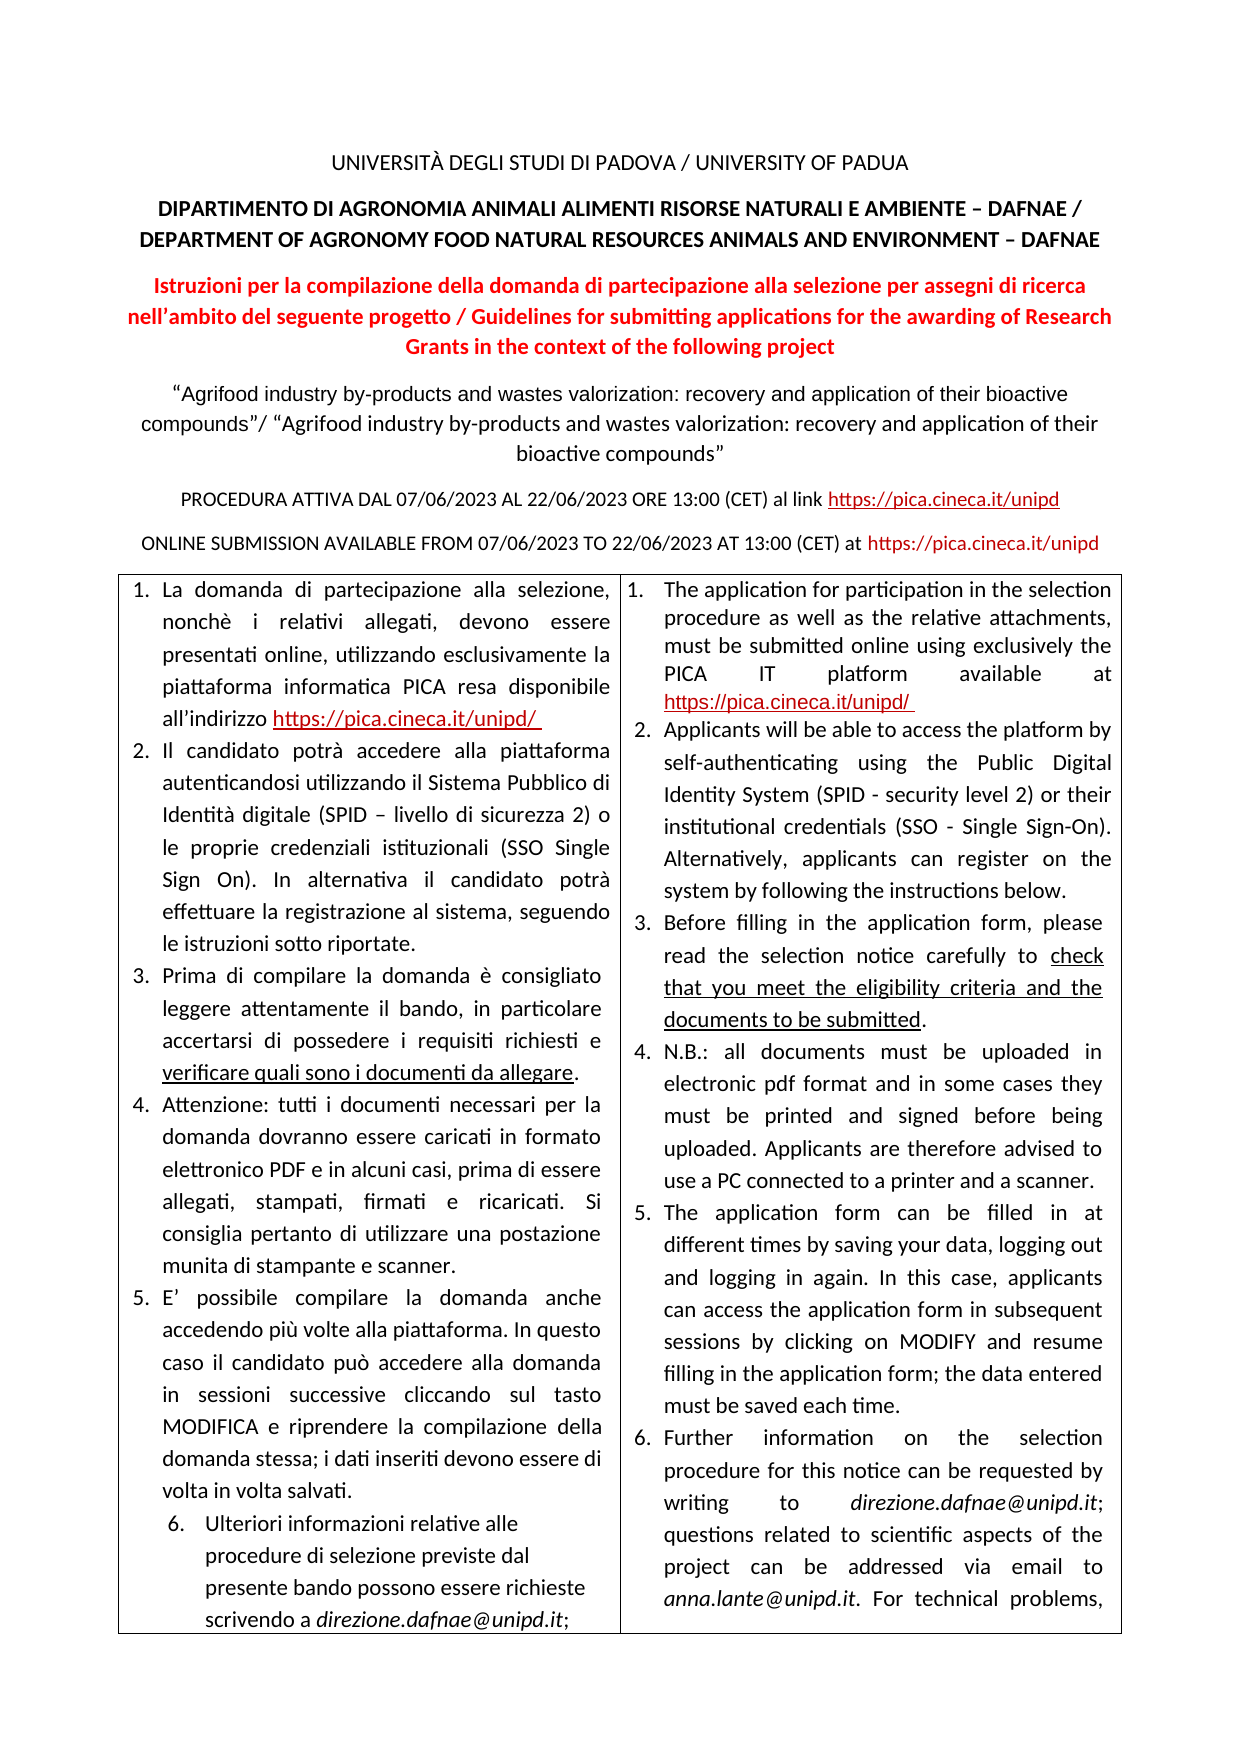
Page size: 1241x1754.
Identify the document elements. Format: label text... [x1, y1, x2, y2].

text PROCEDURA ATTIVA DAL 07/06/2023 AL 22/06/2023 ORE 13:00 (CET) al link https://pica.cineca.it/unipd [118, 486, 1122, 512]
text DIPARTIMENTO DI AGRONOMIA ANIMALI ALIMENTI RISORSE NATURALI E AMBIENTE – DAFNAE / DEPARTMENT OF AGRONOMY FOOD NATURAL RESOURCES ANIMALS AND ENVIRONMENT – DAFNAE [118, 194, 1122, 253]
text ONLINE SUBMISSION AVAILABLE FROM 07/06/2023 TO 22/06/2023 AT 13:00 (CET) at https://pica.cineca.it/unipd [118, 530, 1122, 556]
text “Agrifood industry by-products and wastes valorization: recovery and application of their bioactive compounds”/ “Agrifood industry by-products and wastes valorization: recovery and application of their bioactive compounds” [118, 379, 1122, 467]
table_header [119, 575, 620, 1633]
text Istruzioni per la compilazione della domanda di partecipazione alla selezione per assegni di ricerca nell’ambito del seguente progetto / Guidelines for submitting applications for the awarding of Research Grants in the context of the following project [118, 272, 1122, 360]
text UNIVERSITÀ DEGLI STUDI DI PADOVA / UNIVERSITY OF PADUA [118, 148, 1122, 176]
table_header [621, 575, 1121, 1633]
